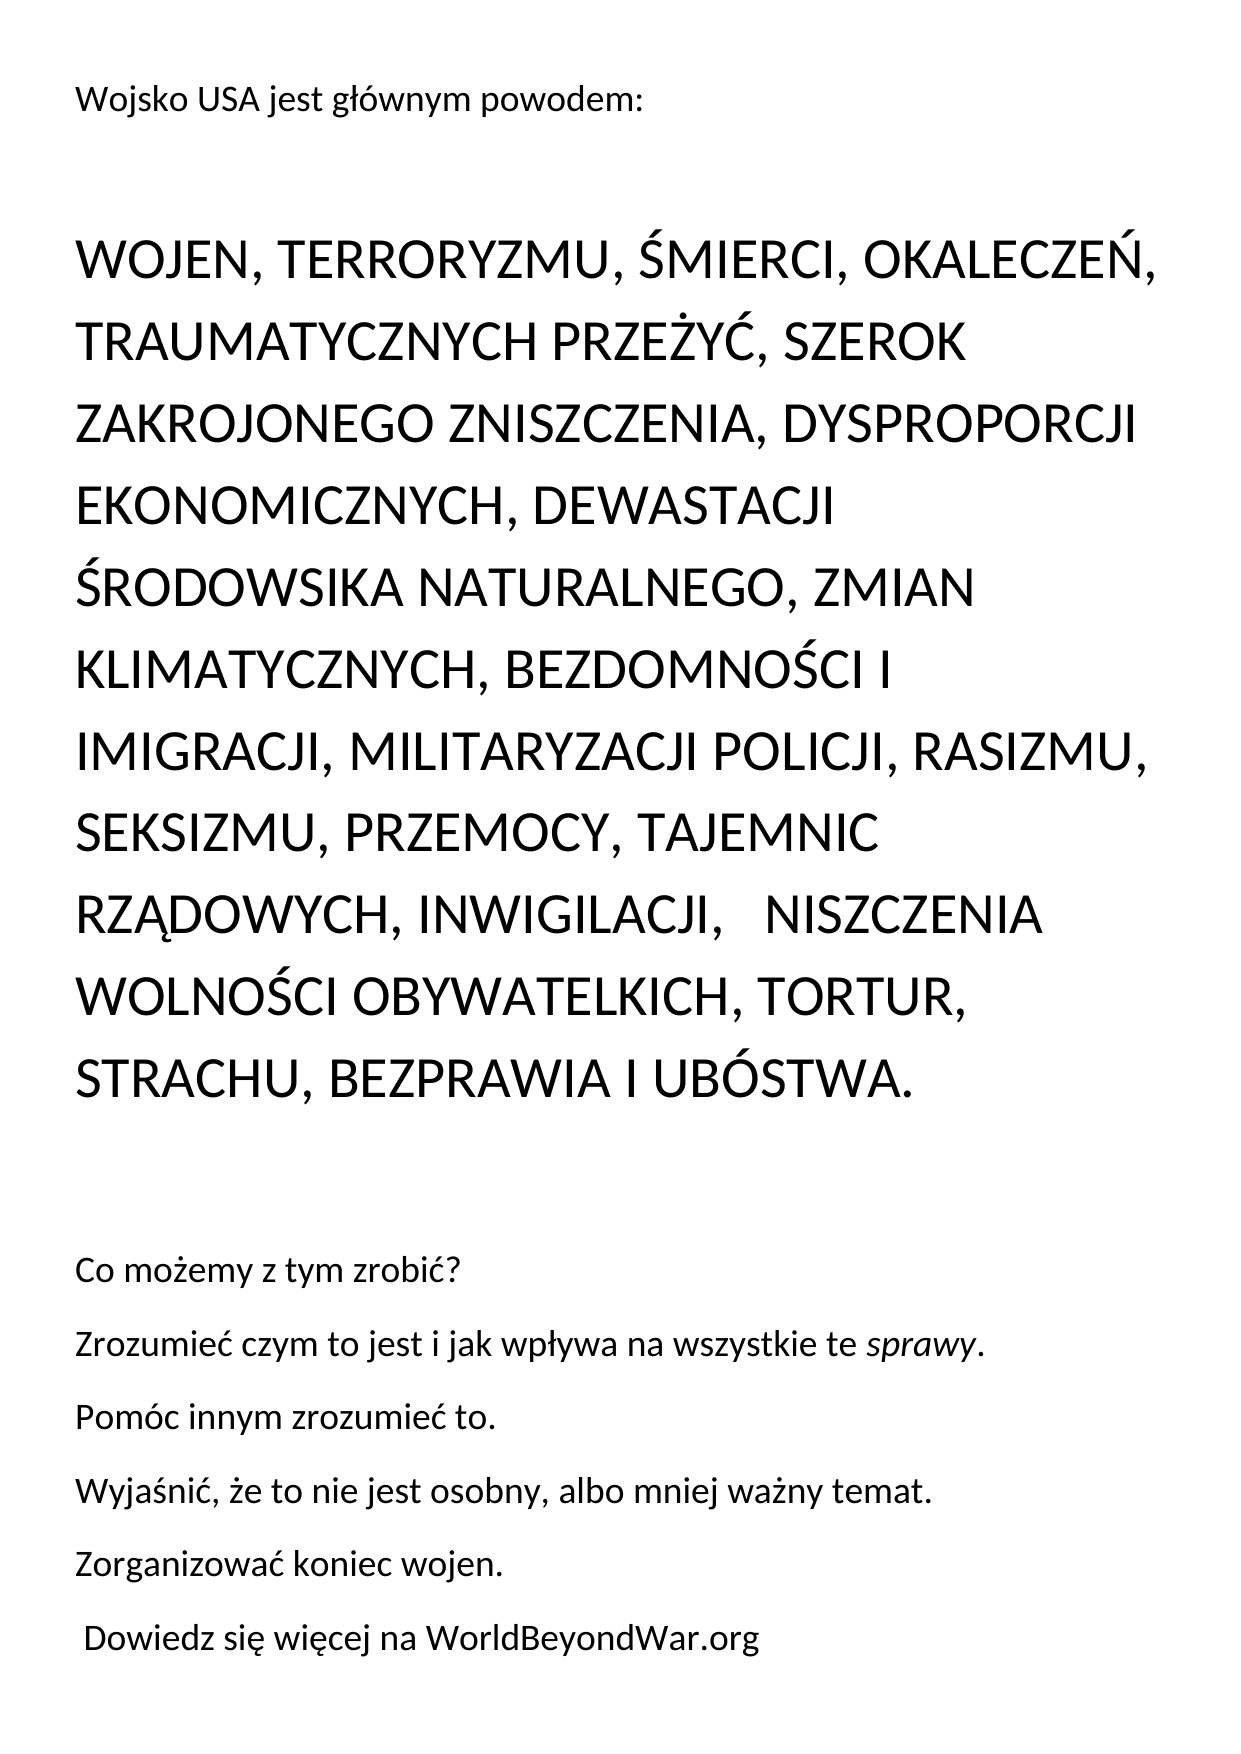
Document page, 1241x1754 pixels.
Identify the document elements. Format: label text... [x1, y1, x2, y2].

text Pomóc innym zrozumieć to. [75, 1393, 1165, 1439]
text Dowiedz się więcej na WorldBeyondWar.org [75, 1614, 1165, 1660]
text Wojsko USA jest głównym powodem: [75, 75, 1165, 121]
text Zorganizować koniec wojen. [75, 1540, 1165, 1586]
text Zrozumieć czym to jest i jak wpływa na wszystkie te sprawy. [75, 1320, 1165, 1366]
text Co możemy z tym zrobić? [75, 1246, 1165, 1292]
text WOJEN, TERRORYZMU, ŚMIERCI, OKALECZEŃ, TRAUMATYCZNYCH PRZEŻYĆ, SZEROK ZAKROJONEGO ZNISZCZENIA, DYSPROPORCJI EKONOMICZNYCH, DEWASTACJI ŚRODOWSIKA NATURALNEGO, ZMIAN KLIMATYCZNYCH, BEZDOMNOŚCI I IMIGRACJI, MILITARYZACJI POLICJI, RASIZMU, SEKSIZMU, PRZEMOCY, TAJEMNIC RZĄDOWYCH, INWIGILACJI, NISZCZENIA WOLNOŚCI OBYWATELKICH, TORTUR, STRACHU, BEZPRAWIA I UBÓSTWA. [75, 222, 1165, 1112]
text Wyjaśnić, że to nie jest osobny, albo mniej ważny temat. [75, 1467, 1165, 1513]
